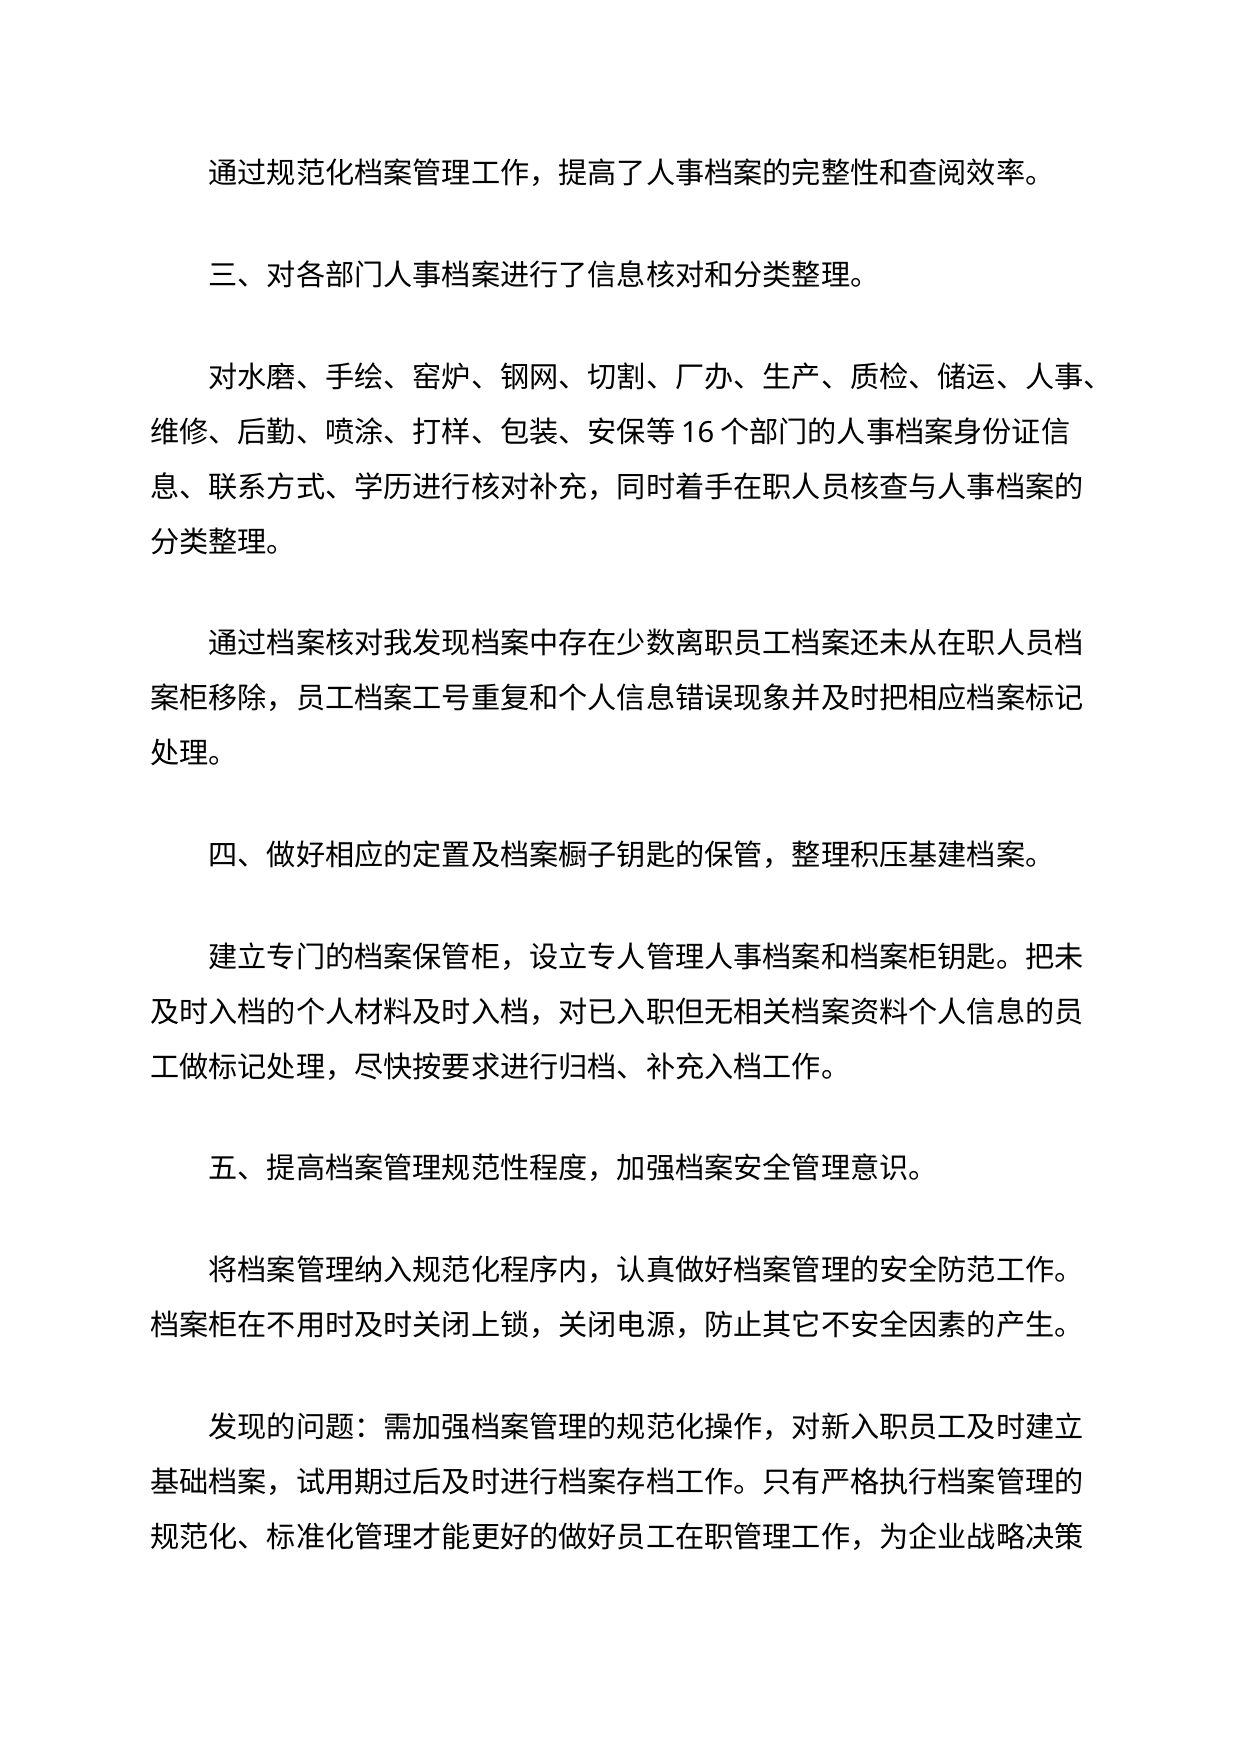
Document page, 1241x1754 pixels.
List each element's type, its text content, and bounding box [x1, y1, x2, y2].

text 三、对各部门人事档案进行了信息核对和分类整理。 [150, 252, 1090, 294]
text 建立专门的档案保管柜，设立专人管理人事档案和档案柜钥匙。把未及时入档的个人材料及时入档，对已入职但无相关档案资料个人信息的员工做标记处理，尽快按要求进行归档、补充入档工作。 [150, 933, 1090, 1086]
text 五、提高档案管理规范性程度，加强档案安全管理意识。 [150, 1145, 1090, 1187]
text 将档案管理纳入规范化程序内，认真做好档案管理的安全防范工作。档案柜在不用时及时关闭上锁，关闭电源，防止其它不安全因素的产生。 [150, 1247, 1090, 1344]
text 对水磨、手绘、窑炉、钢网、切割、厂办、生产、质检、储运、人事、维修、后勤、喷涂、打样、包装、安保等16个部门的人事档案身份证信息、联系方式、学历进行核对补充，同时着手在职人员核查与人事档案的分类整理。 [150, 353, 1090, 561]
text 四、做好相应的定置及档案橱子钥匙的保管，整理积压基建档案。 [150, 832, 1090, 874]
text 通过档案核对我发现档案中存在少数离职员工档案还未从在职人员档案柜移除，员工档案工号重复和个人信息错误现象并及时把相应档案标记处理。 [150, 620, 1090, 772]
text 通过规范化档案管理工作，提高了人事档案的完整性和查阅效率。 [150, 150, 1090, 192]
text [150, 1403, 1090, 1556]
